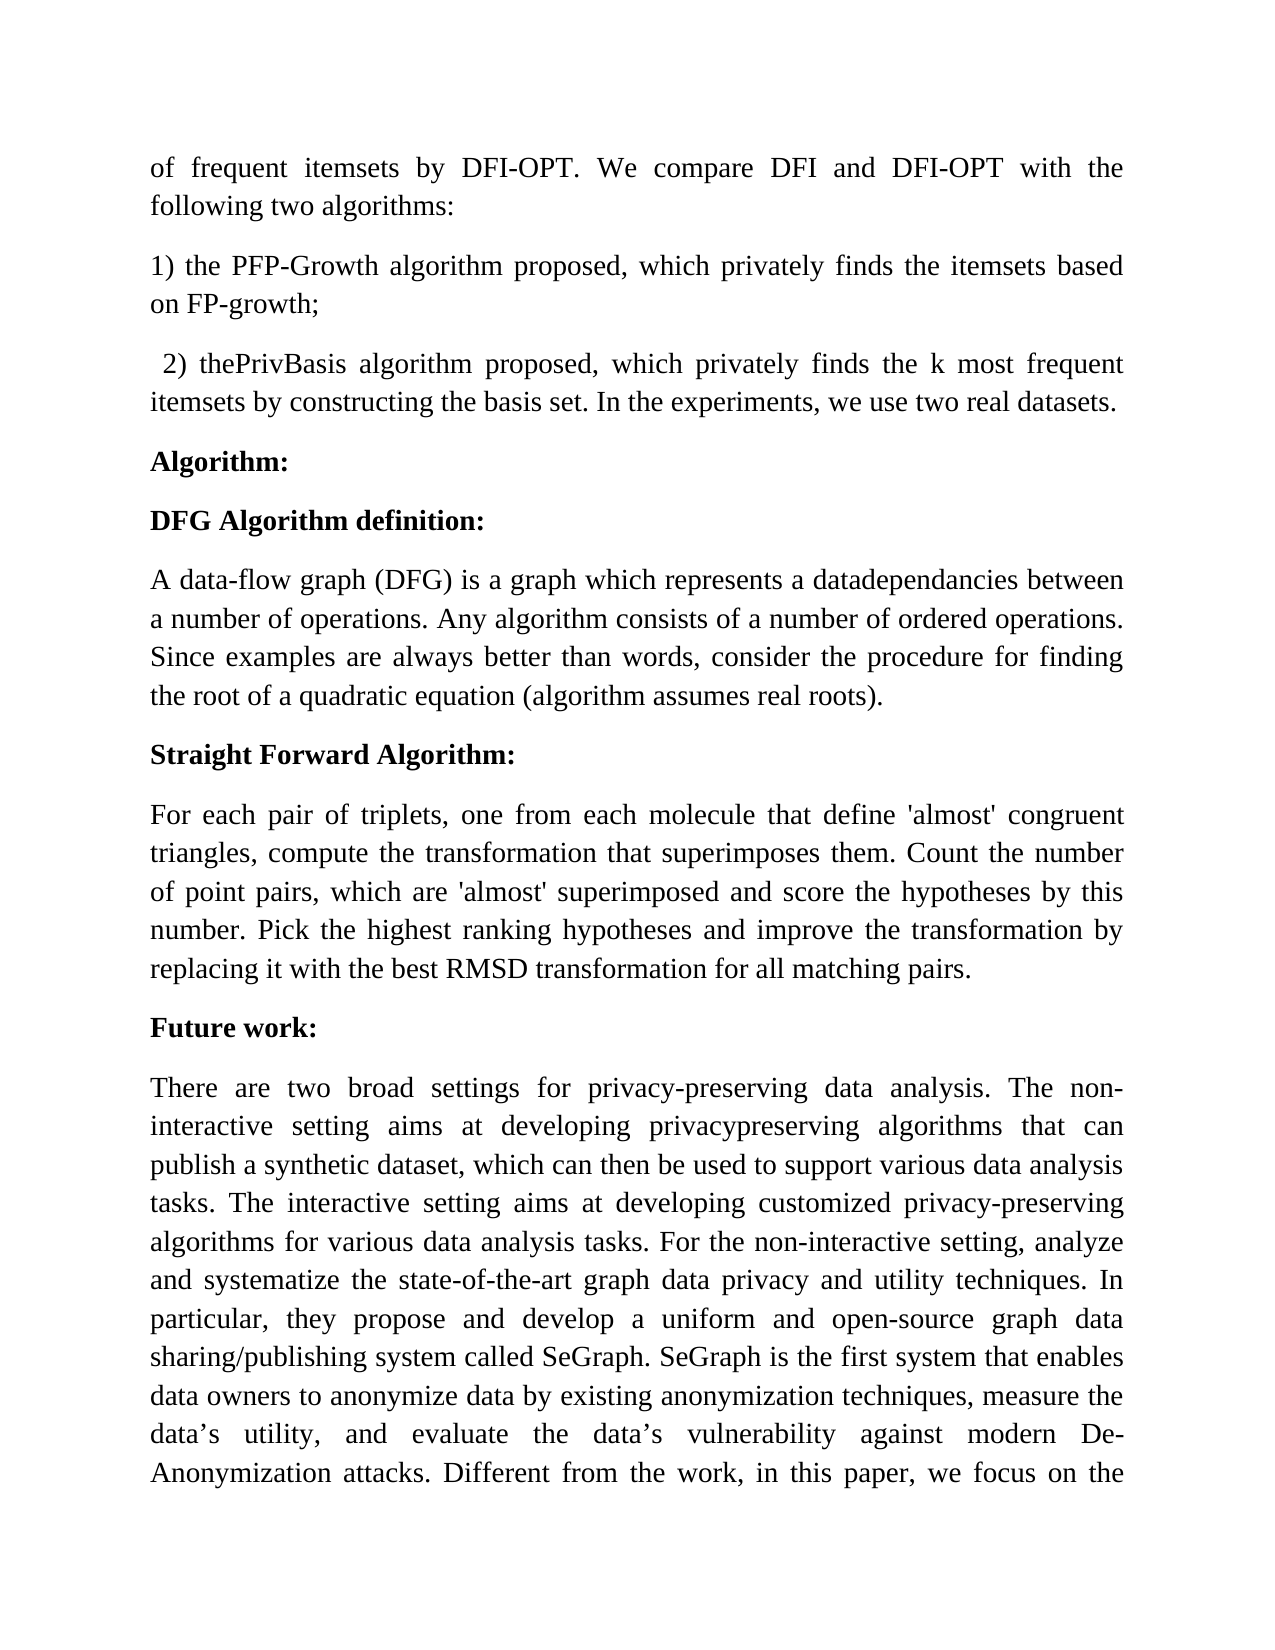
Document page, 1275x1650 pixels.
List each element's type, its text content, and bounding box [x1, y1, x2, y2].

text Straight Forward Algorithm: [150, 737, 1125, 771]
text For each pair of triplets, one from each molecule that define 'almost' congruent triangles, compute the transformation that superimposes them. Count the number of point pairs, which are 'almost' superimposed and score the hypotheses by this number. Pick the highest ranking hypotheses and improve the transformation by replacing it with the best RMSD transformation for all matching pairs. [150, 797, 1125, 984]
text 2) thePrivBasis algorithm proposed, which privately finds the k most frequent itemsets by constructing the basis set. In the experiments, we use two real datasets. [150, 346, 1125, 418]
text Future work: [150, 1010, 1125, 1044]
text Algorithm: [150, 444, 1125, 477]
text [150, 150, 1125, 222]
text DFG Algorithm definition: [150, 503, 1125, 537]
text A data-flow graph (DFG) is a graph which represents a datadependancies between a number of operations. Any algorithm consists of a number of ordered operations. Since examples are always better than words, consider the procedure for finding the root of a quadratic equation (algorithm assumes real roots). [150, 562, 1125, 712]
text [150, 1070, 1125, 1489]
text 1) the PFP-Growth algorithm proposed, which privately finds the itemsets based on FP-growth; [150, 248, 1125, 320]
